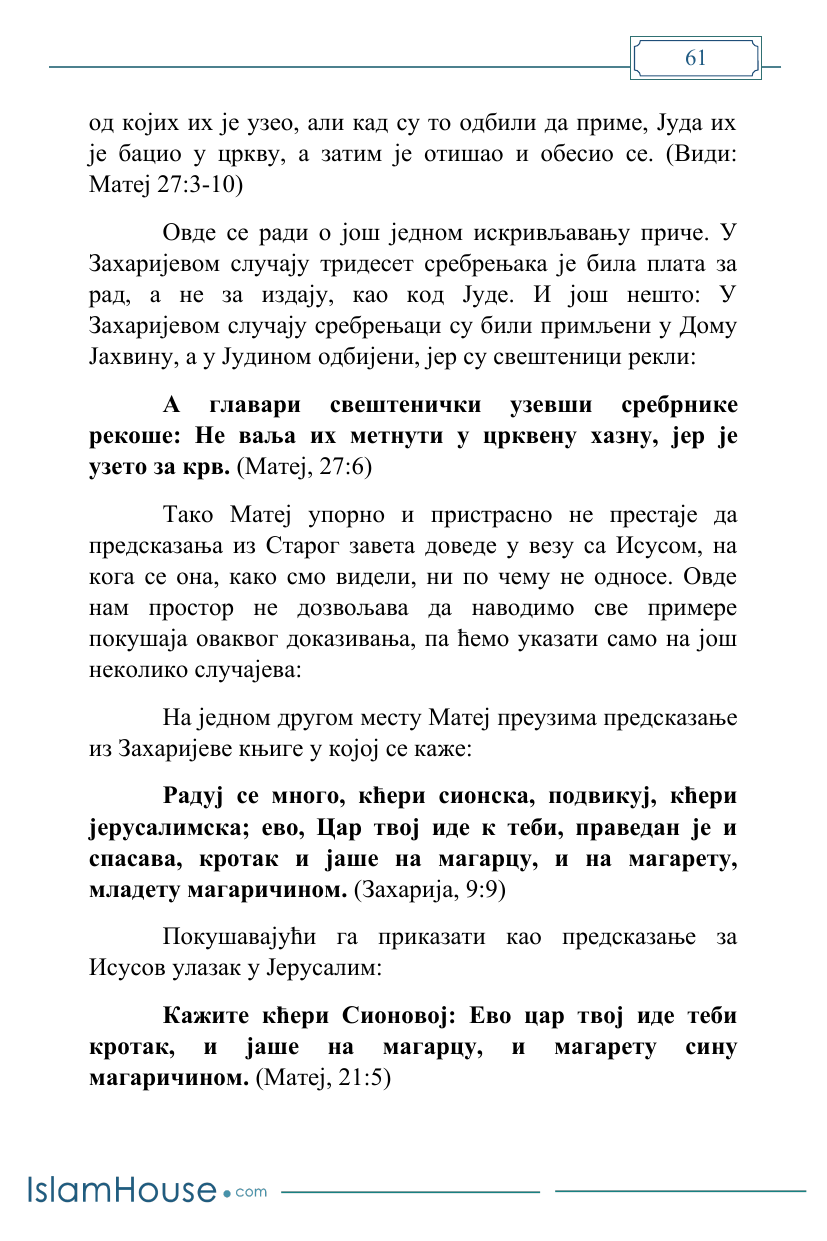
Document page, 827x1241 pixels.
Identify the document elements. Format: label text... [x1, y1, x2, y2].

picture [20, 1171, 541, 1209]
text Кажите кћери Сионовој: Ево цар твој иде теби кротак, и јаше на магарцу, и магарету сину магаричином. (Матеј, 21:5) [89, 1000, 738, 1091]
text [89, 107, 738, 198]
text Овде се ради о још једном искривљавању приче. У Захаријевом случају тридесет сребрењака је била плата за рад, а не за издају, као код Јуде. И још нешто: У Захаријевом случају сребрењаци су били примљени у Дому Јахвину, а у Јудином одбијени, јер су свештеници рекли: [89, 217, 738, 370]
text Покушавајући га приказати као предсказање за Исусов улазак у Јерусалим: [89, 921, 738, 981]
text Тако Матеј упорно и пристрасно не престаје да предсказања из Старог завета доведе у везу са Исусом, на кога се она, како смо видели, ни по чему не односе. Овде нам простор не дозвољава да наводимо све примере покушаја оваквог доказивања, па ћемо указати само на још неколико случајева: [89, 499, 738, 683]
text А главари свештенички узевши сребрнике рекоше: Не ваља их метнути у црквену хазну, јер је узето за крв. (Матеј, 27:6) [89, 389, 738, 480]
picture [548, 1170, 807, 1208]
text Радуј се много, кћери сионска, подвикуј, кћери јерусалимска; ево, Цар твој иде к теби, праведан је и спасава, кротак и јаше на магарцу, и на магарету, младету магаричином. (Захарија, 9:9) [89, 781, 738, 902]
text На једном другом месту Матеј преузима предсказање из Захаријеве књиге у којој се каже: [89, 702, 738, 762]
